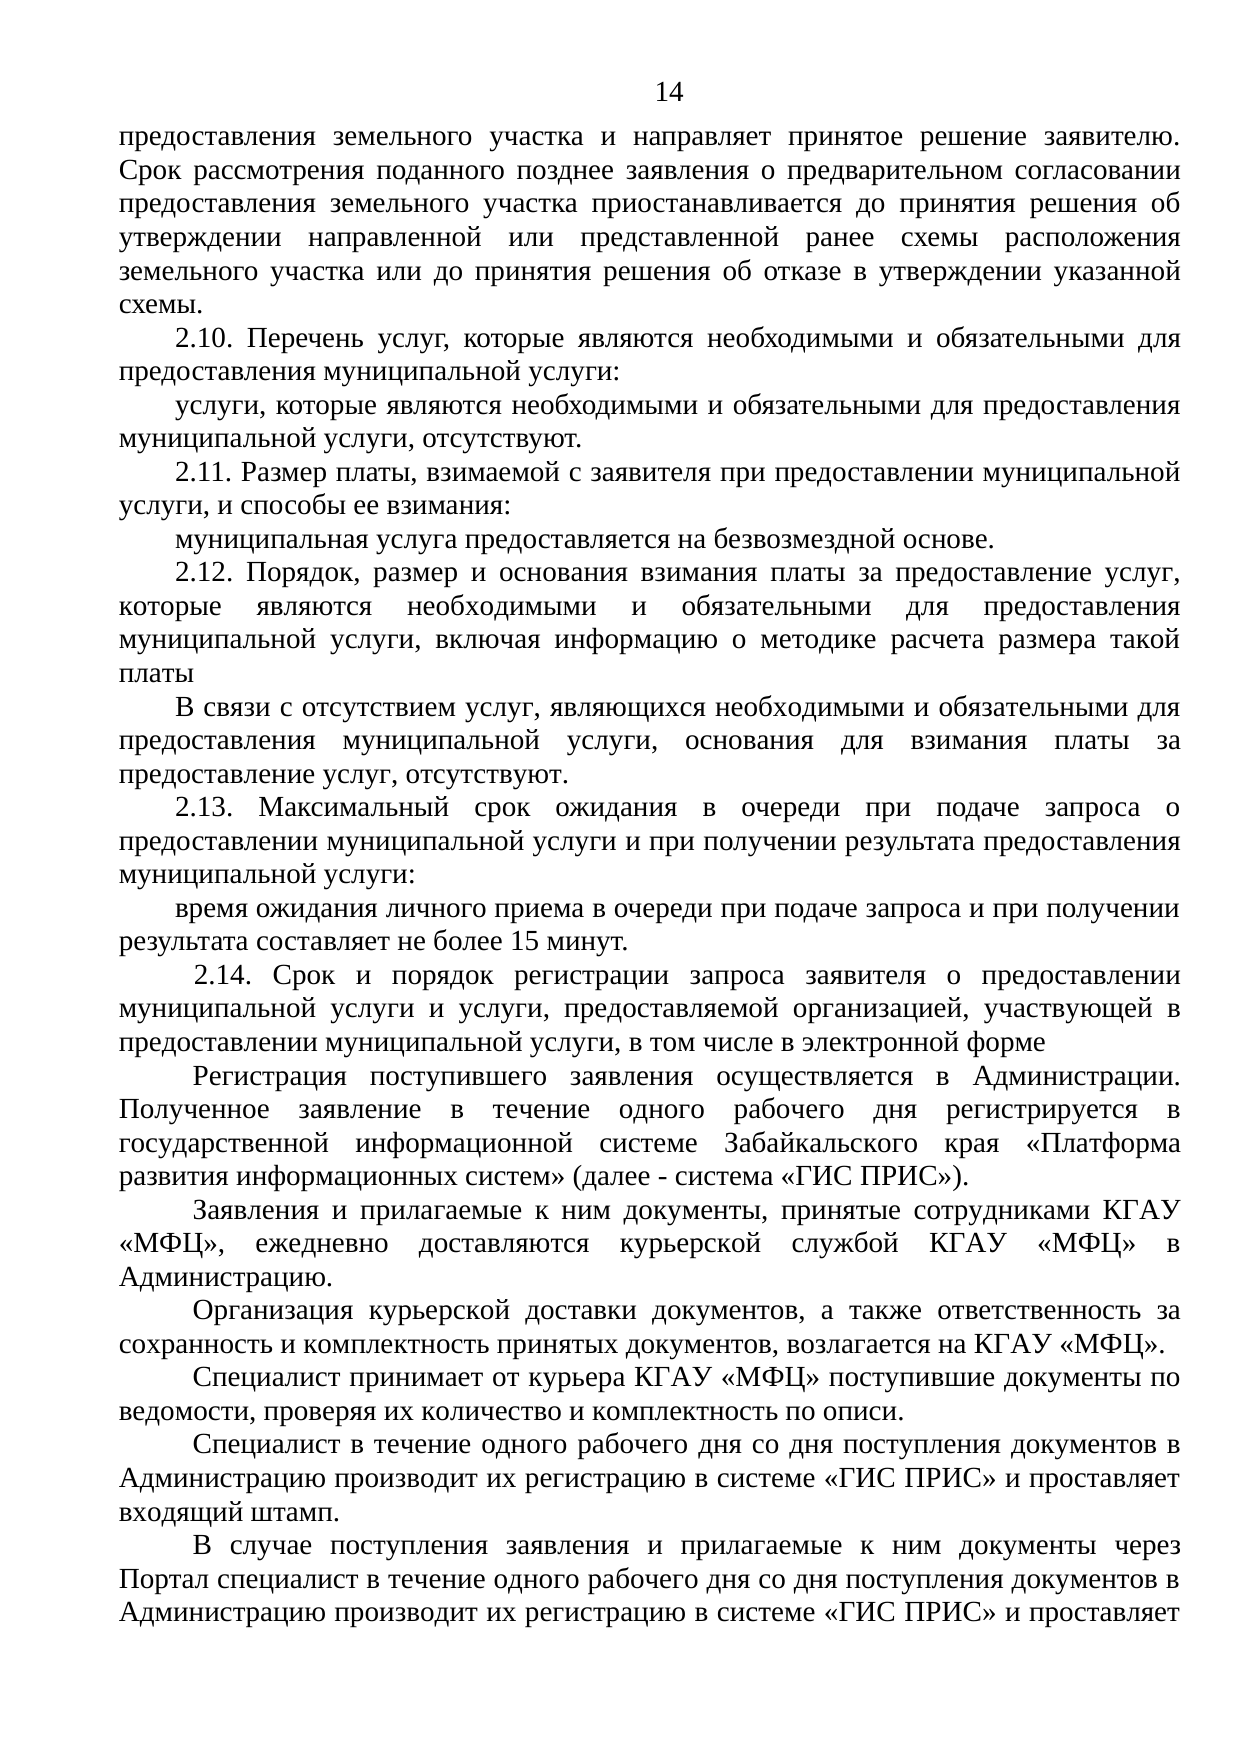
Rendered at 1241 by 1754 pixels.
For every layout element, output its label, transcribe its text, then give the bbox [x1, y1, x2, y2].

text 2.10. Перечень услуг, которые являются необходимыми и обязательными для предоставления муниципальной услуги: [118, 320, 1182, 387]
text Заявления и прилагаемые к ним документы, принятые сотрудниками КГАУ «МФЦ», ежедневно доставляются курьерской службой КГАУ «МФЦ» в Администрацию. [118, 1192, 1182, 1292]
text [118, 118, 1182, 320]
text Специалист в течение одного рабочего дня со дня поступления документов в Администрацию производит их регистрацию в системе «ГИС ПРИС» и проставляет входящий штамп. [118, 1427, 1182, 1527]
text 2.13. Максимальный срок ожидания в очереди при подаче запроса о предоставлении муниципальной услуги и при получении результата предоставления муниципальной услуги: [118, 789, 1182, 890]
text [118, 1527, 1182, 1628]
text В связи с отсутствием услуг, являющихся необходимыми и обязательными для предоставления муниципальной услуги, основания для взимания платы за предоставление услуг, отсутствуют. [118, 689, 1182, 789]
text время ожидания личного приема в очереди при подаче запроса и при получении результата составляет не более 15 минут. [118, 890, 1182, 957]
text 2.12. Порядок, размер и основания взимания платы за предоставление услуг, которые являются необходимыми и обязательными для предоставления муниципальной услуги, включая информацию о методике расчета размера такой платы [118, 554, 1182, 689]
text услуги, которые являются необходимыми и обязательными для предоставления муниципальной услуги, отсутствуют. [118, 387, 1182, 454]
text 2.11. Размер платы, взимаемой с заявителя при предоставлении муниципальной услуги, и способы ее взимания: [118, 454, 1182, 521]
text Специалист принимает от курьера КГАУ «МФЦ» поступившие документы по ведомости, проверяя их количество и комплектность по описи. [118, 1359, 1182, 1427]
text 2.14. Срок и порядок регистрации запроса заявителя о предоставлении муниципальной услуги и услуги, предоставляемой организацией, участвующей в предоставлении муниципальной услуги, в том числе в электронной форме [118, 957, 1182, 1058]
text Регистрация поступившего заявления осуществляется в Администрации. Полученное заявление в течение одного рабочего дня регистрируется в государственной информационной системе Забайкальского края «Платформа развития информационных систем» (далее - система «ГИС ПРИС»). [118, 1058, 1182, 1192]
text муниципальная услуга предоставляется на безвозмездной основе. [118, 521, 1182, 554]
text Организация курьерской доставки документов, а также ответственность за сохранность и комплектность принятых документов, возлагается на КГАУ «МФЦ». [118, 1292, 1182, 1359]
